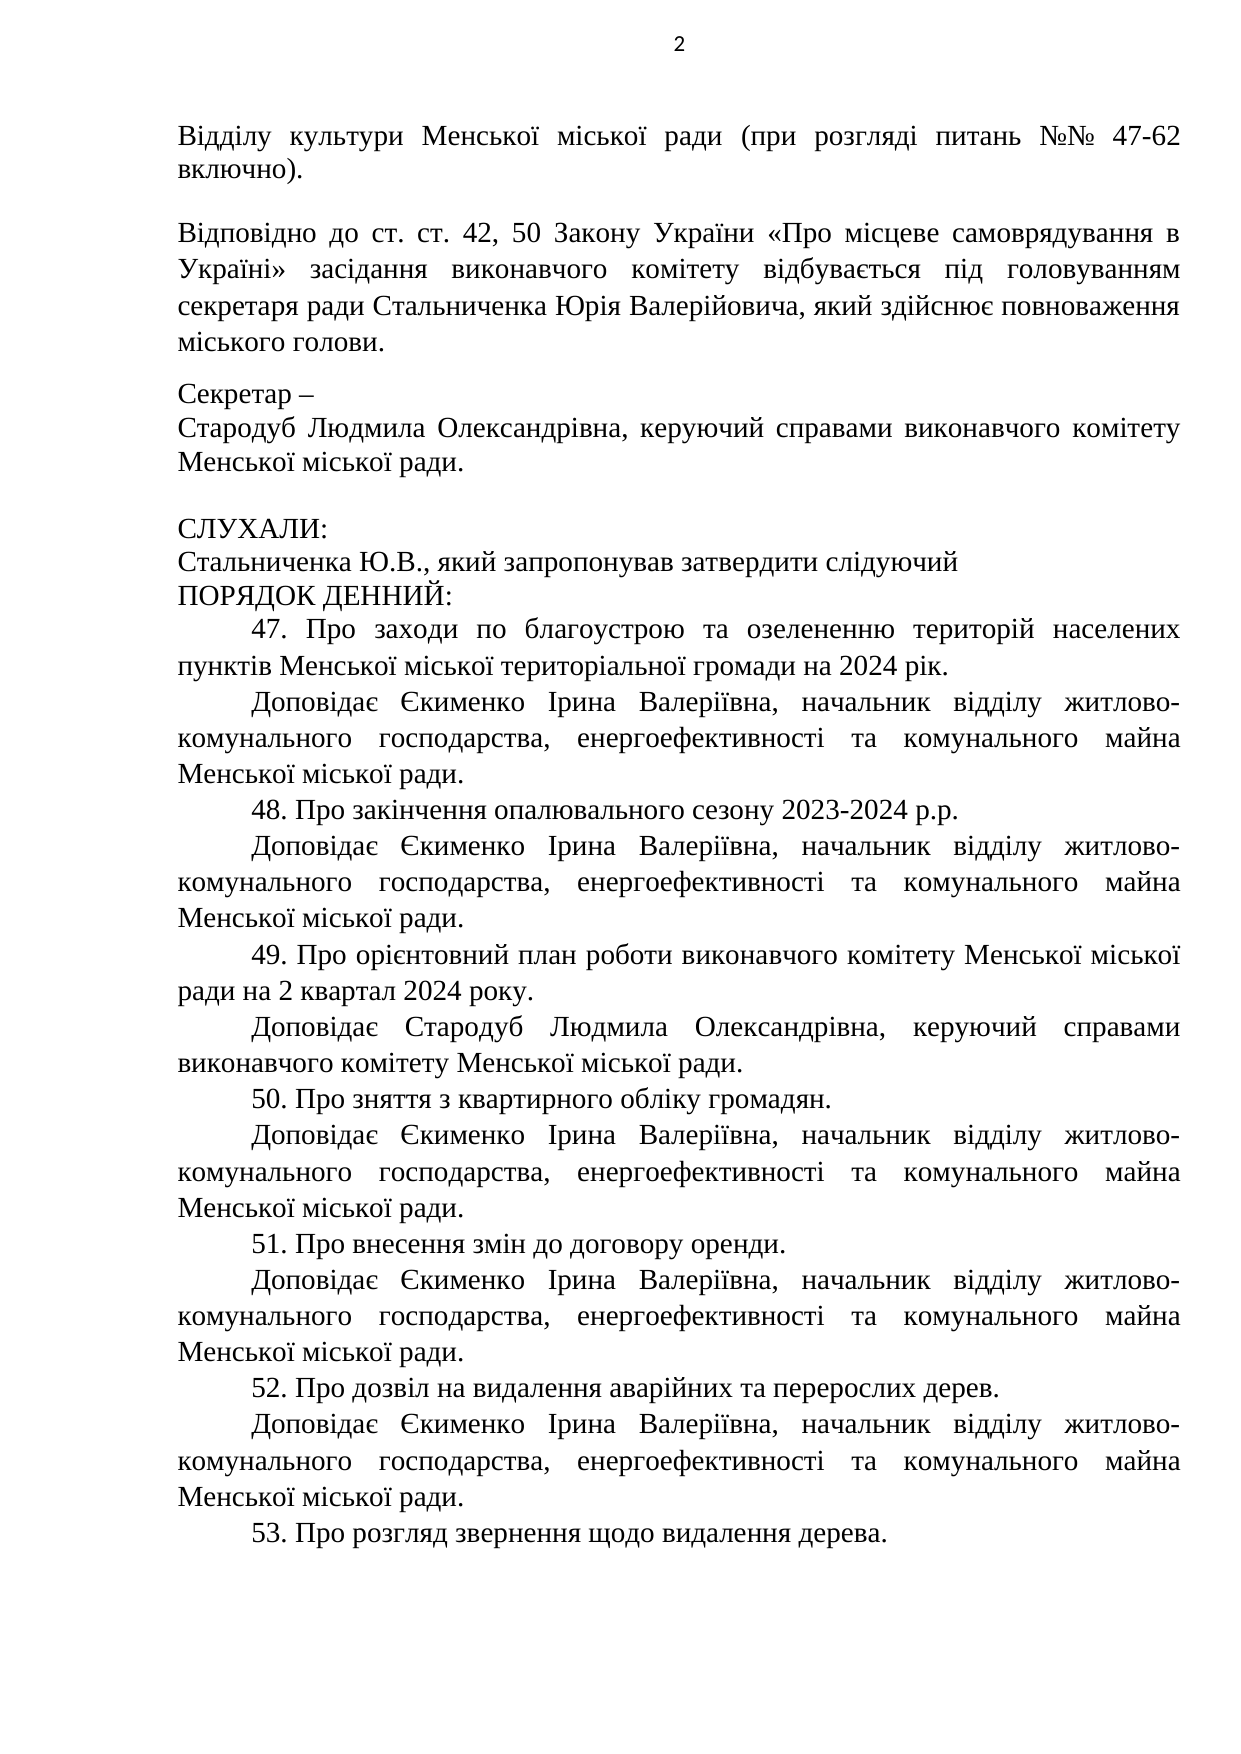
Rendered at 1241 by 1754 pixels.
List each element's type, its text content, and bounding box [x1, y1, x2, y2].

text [177, 118, 1181, 185]
text Секретар – [177, 377, 1181, 410]
text 50. Про зняття з квартирного обліку громадян. [177, 1081, 1181, 1115]
text 47. Про заходи по благоустрою та озелененню територій населених пунктів Менської міської територіальної громади на 2024 рік. [177, 611, 1181, 681]
text Стародуб Людмила Олександрівна, керуючий справами виконавчого комітету Менської міської ради. [177, 410, 1181, 477]
text 52. Про дозвіл на видалення аварійних та перерослих дерев. [177, 1371, 1181, 1404]
text 51. Про внесення змін до договору оренди. [177, 1226, 1181, 1259]
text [177, 1407, 1181, 1512]
text СЛУХАЛИ: Стальниченка Ю.В., який запропонував затвердити слідуючий [177, 511, 1181, 578]
text Відповідно до ст. ст. 42, 50 Закону України «Про місцеве самоврядування в Україні» засідання виконавчого комітету відбувається під головуванням секретаря ради Стальниченка Юрія Валерійовича, який здійснює повноваження міського голови. [177, 215, 1181, 357]
text 49. Про орієнтовний план роботи виконавчого комітету Менської міської ради на 2 квартал 2024 року. [177, 937, 1181, 1006]
text 48. Про закінчення опалювального сезону 2023-2024 р.р. [177, 792, 1181, 826]
text Доповідає Стародуб Людмила Олександрівна, керуючий справами виконавчого комітету Менської міської ради. [177, 1009, 1181, 1079]
text ПОРЯДОК ДЕННИЙ: [177, 578, 1181, 611]
text 53. Про розгляд звернення щодо видалення дерева. [177, 1515, 1181, 1549]
